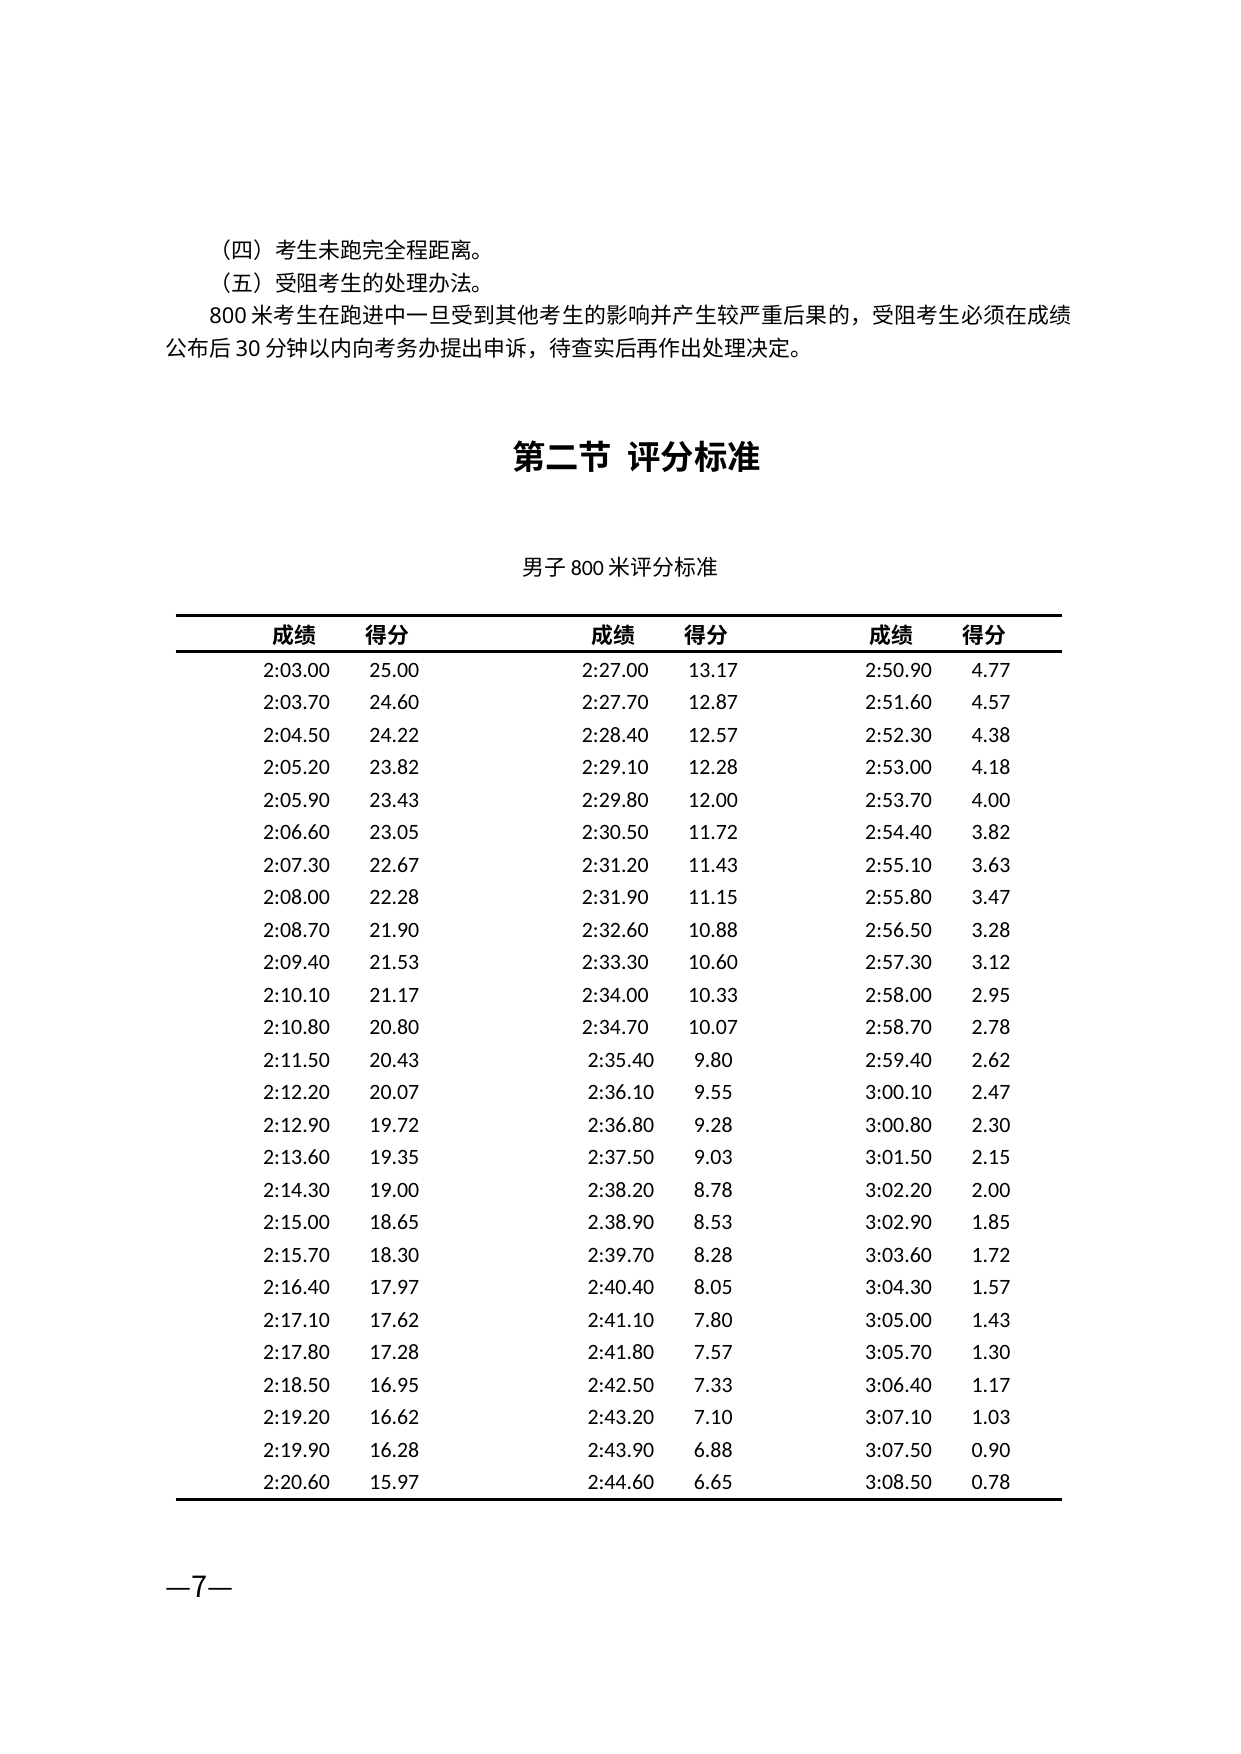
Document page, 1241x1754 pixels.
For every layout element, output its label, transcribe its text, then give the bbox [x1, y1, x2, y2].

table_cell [176, 653, 506, 1498]
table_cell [506, 653, 813, 1498]
text 800米考生在跑进中一旦受到其他考生的影响并产生较严重后果的，受阻考生必须在成绩公布后30分钟以内向考务办提出申诉，待查实后再作出处理决定。 [165, 298, 1075, 363]
table_header 成绩 得分 [813, 617, 1062, 650]
subtitle 第二节 评分标准 [165, 422, 1075, 487]
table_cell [813, 653, 1062, 1498]
table_header 成绩 得分 [506, 617, 813, 650]
text 男子800米评分标准 [165, 549, 1075, 582]
text （五）受阻考生的处理办法。 [165, 265, 1075, 298]
table_header 成绩 得分 [176, 617, 506, 650]
text （四）考生未跑完全程距离。 [165, 233, 1075, 265]
